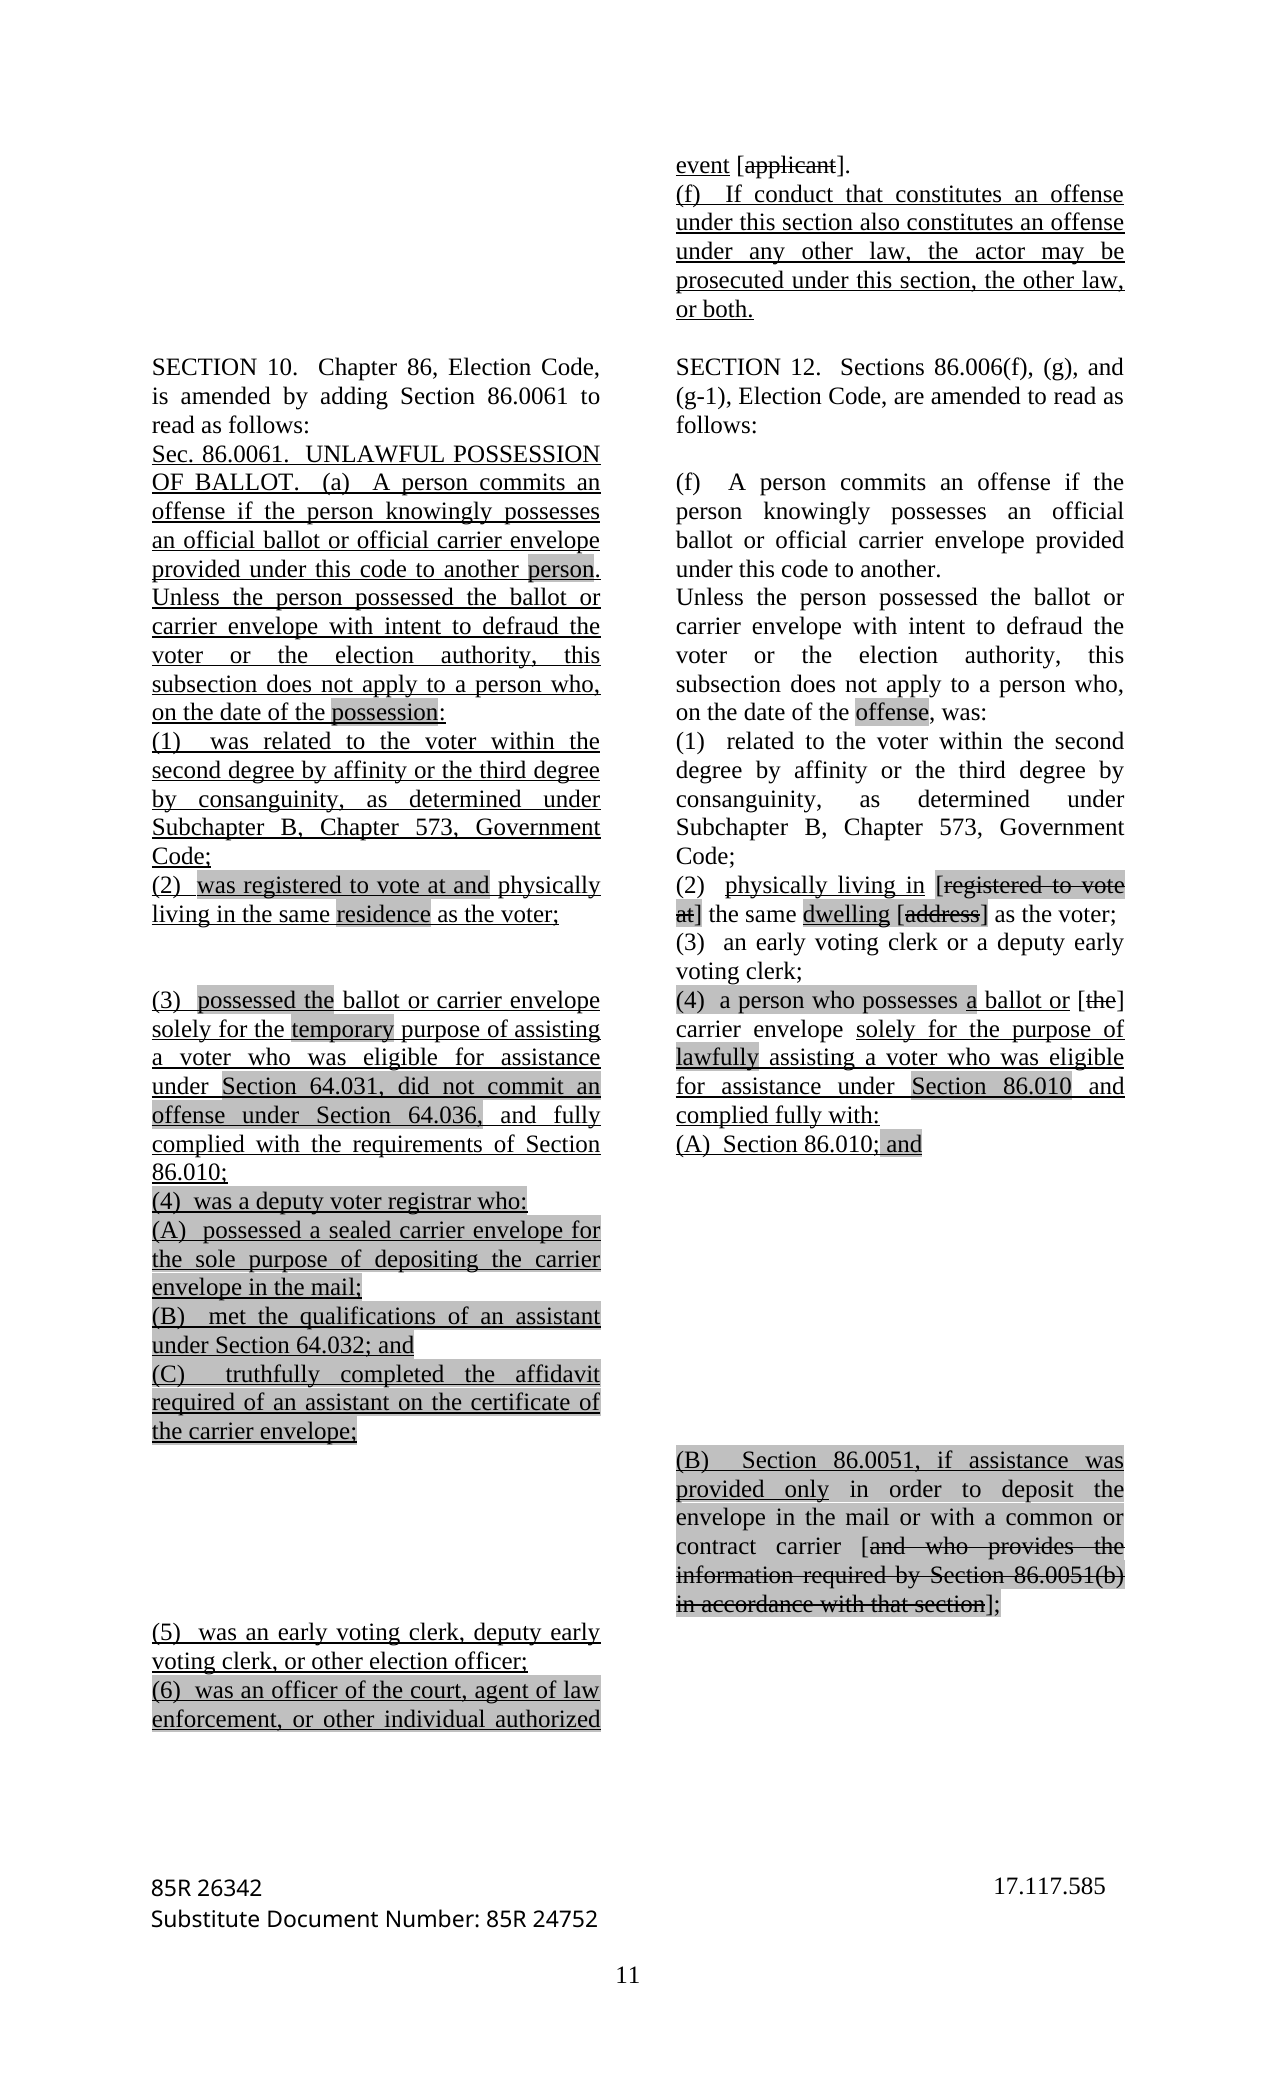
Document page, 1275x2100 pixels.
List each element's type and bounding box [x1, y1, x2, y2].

table_cell [138, 150, 1137, 1762]
